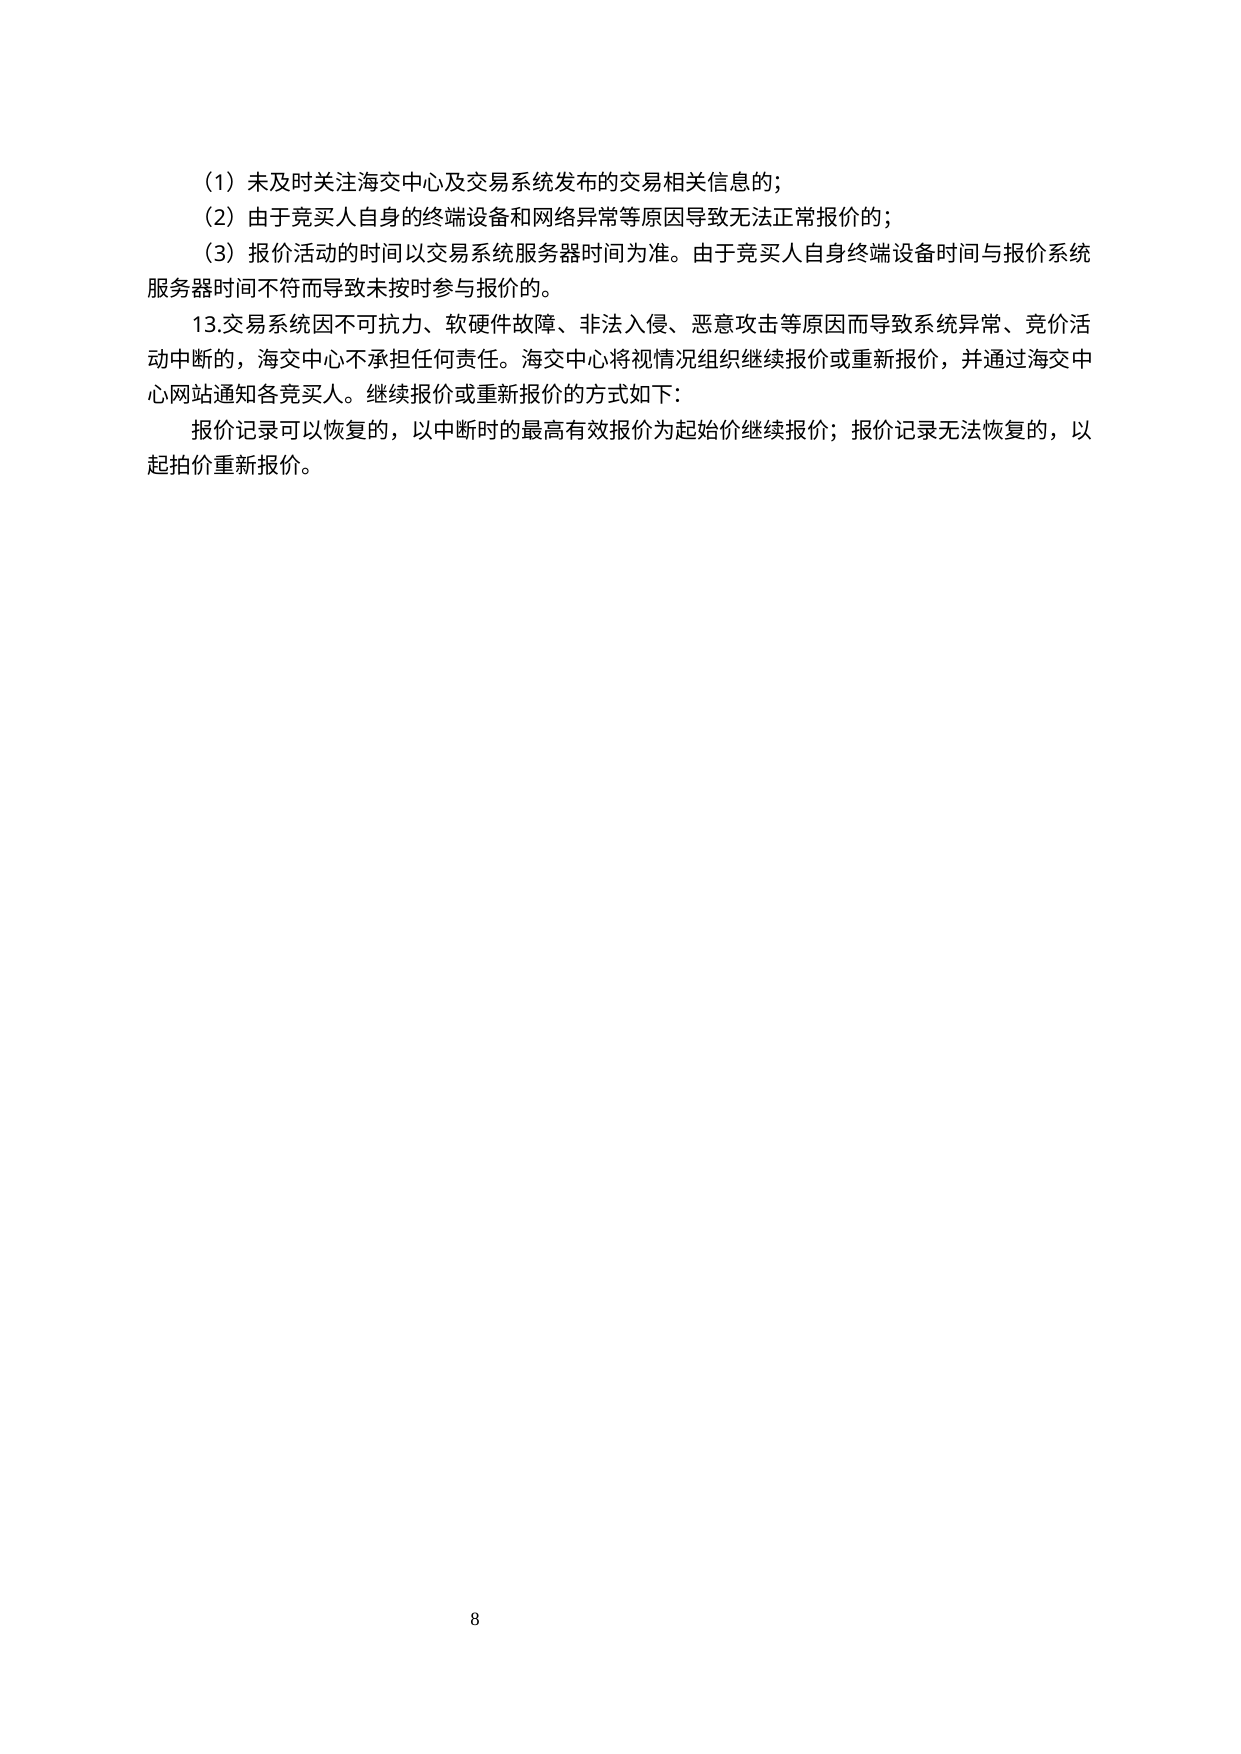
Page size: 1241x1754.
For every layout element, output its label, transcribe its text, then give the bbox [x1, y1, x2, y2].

text （3）报价活动的时间以交易系统服务器时间为准。由于竞买人自身终端设备时间与报价系统服务器时间不符而导致未按时参与报价的。 [148, 233, 1093, 304]
text 报价记录可以恢复的，以中断时的最高有效报价为起始价继续报价；报价记录无法恢复的，以起拍价重新报价。 [148, 410, 1093, 481]
text （2）由于竞买人自身的终端设备和网络异常等原因导致无法正常报价的； [148, 197, 1093, 233]
text （1）未及时关注海交中心及交易系统发布的交易相关信息的； [148, 162, 1093, 197]
text 13.交易系统因不可抗力、软硬件故障、非法入侵、恶意攻击等原因而导致系统异常、竞价活动中断的，海交中心不承担任何责任。海交中心将视情况组织继续报价或重新报价，并通过海交中心网站通知各竞买人。继续报价或重新报价的方式如下： [148, 304, 1093, 410]
